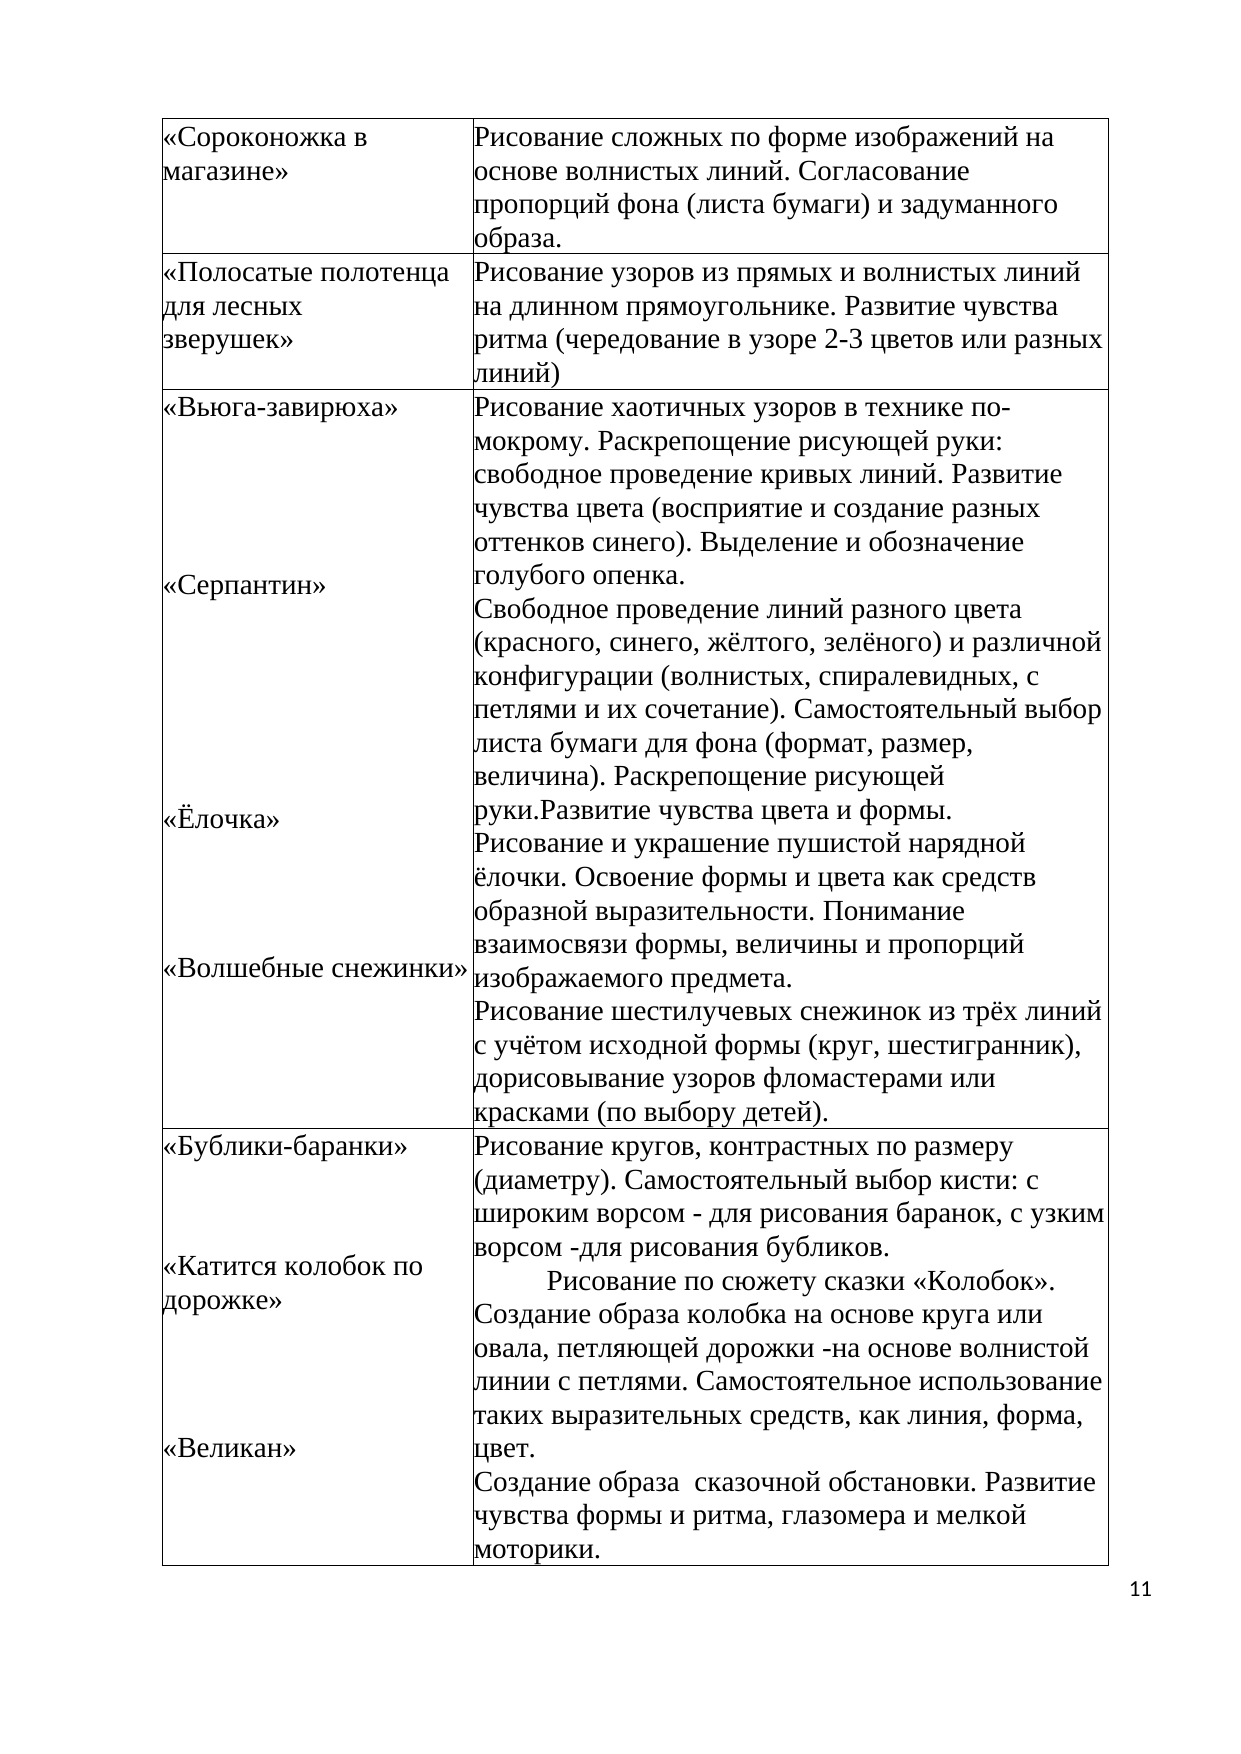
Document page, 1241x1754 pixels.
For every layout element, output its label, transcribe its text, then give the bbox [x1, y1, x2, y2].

table_cell Рисование хаотичных узоров в технике по-мокрому. Раскрепощение рисующей руки: свободное проведение кривых линий. Развитие чувства цвета (восприятие и создание разных оттенков синего). Выделение и обозначение голубого опенка. Свободное проведение линий разного цвета (красного, синего, жёлтого, зелёного) и различной конфигурации (волнистых, спиралевидных, с петлями и их сочетание). Самостоятельный выбор листа бумаги для фона (формат, размер, величина). Раскрепощение рисующей руки.Развитие чувства цвета и формы. Рисование и украшение пушистой нарядной ёлочки. Освоение формы и цвета как средств образной выразительности. Понимание взаимосвязи формы, величины и пропорций изображаемого предмета. Рисование шестилучевых снежинок из трёх линий с учётом исходной формы (круг, шестигранник), дорисовывание узоров фломастерами или красками (по выбору детей). [474, 390, 1108, 1127]
table_cell Рисование узоров из прямых и волнистых линий на длинном прямоугольнике. Развитие чувства ритма (чередование в узоре 2-3 цветов или разных линий) [474, 254, 1108, 388]
table_cell «Вьюга-завирюха» «Серпантин» «Ёлочка» «Волшебные снежинки» [163, 390, 473, 1127]
table_cell «Сороконожка в магазине» [163, 119, 473, 253]
table_cell «Полосатые полотенца для лесных зверушек» [163, 254, 473, 388]
table_cell Рисование сложных по форме изображений на основе волнистых линий. Согласование пропорций фона (листа бумаги) и задуманного образа. [474, 119, 1108, 253]
table_cell «Бублики-баранки» «Катится колобок по дорожке» «Великан» [163, 1129, 473, 1564]
table_cell Рисование кругов, контрастных по размеру (диаметру). Самостоятельный выбор кисти: с широким ворсом - для рисования баранок, с узким ворсом -для рисования бубликов. Рисование по сюжету сказки «Колобок». Создание образа колобка на основе круга или овала, петляющей дорожки -на основе волнистой линии с петлями. Самостоятельное использование таких выразительных средств, как линия, форма, цвет. Создание образа сказочной обстановки. Развитие чувства формы и ритма, глазомера и мелкой моторики. [474, 1129, 1108, 1564]
